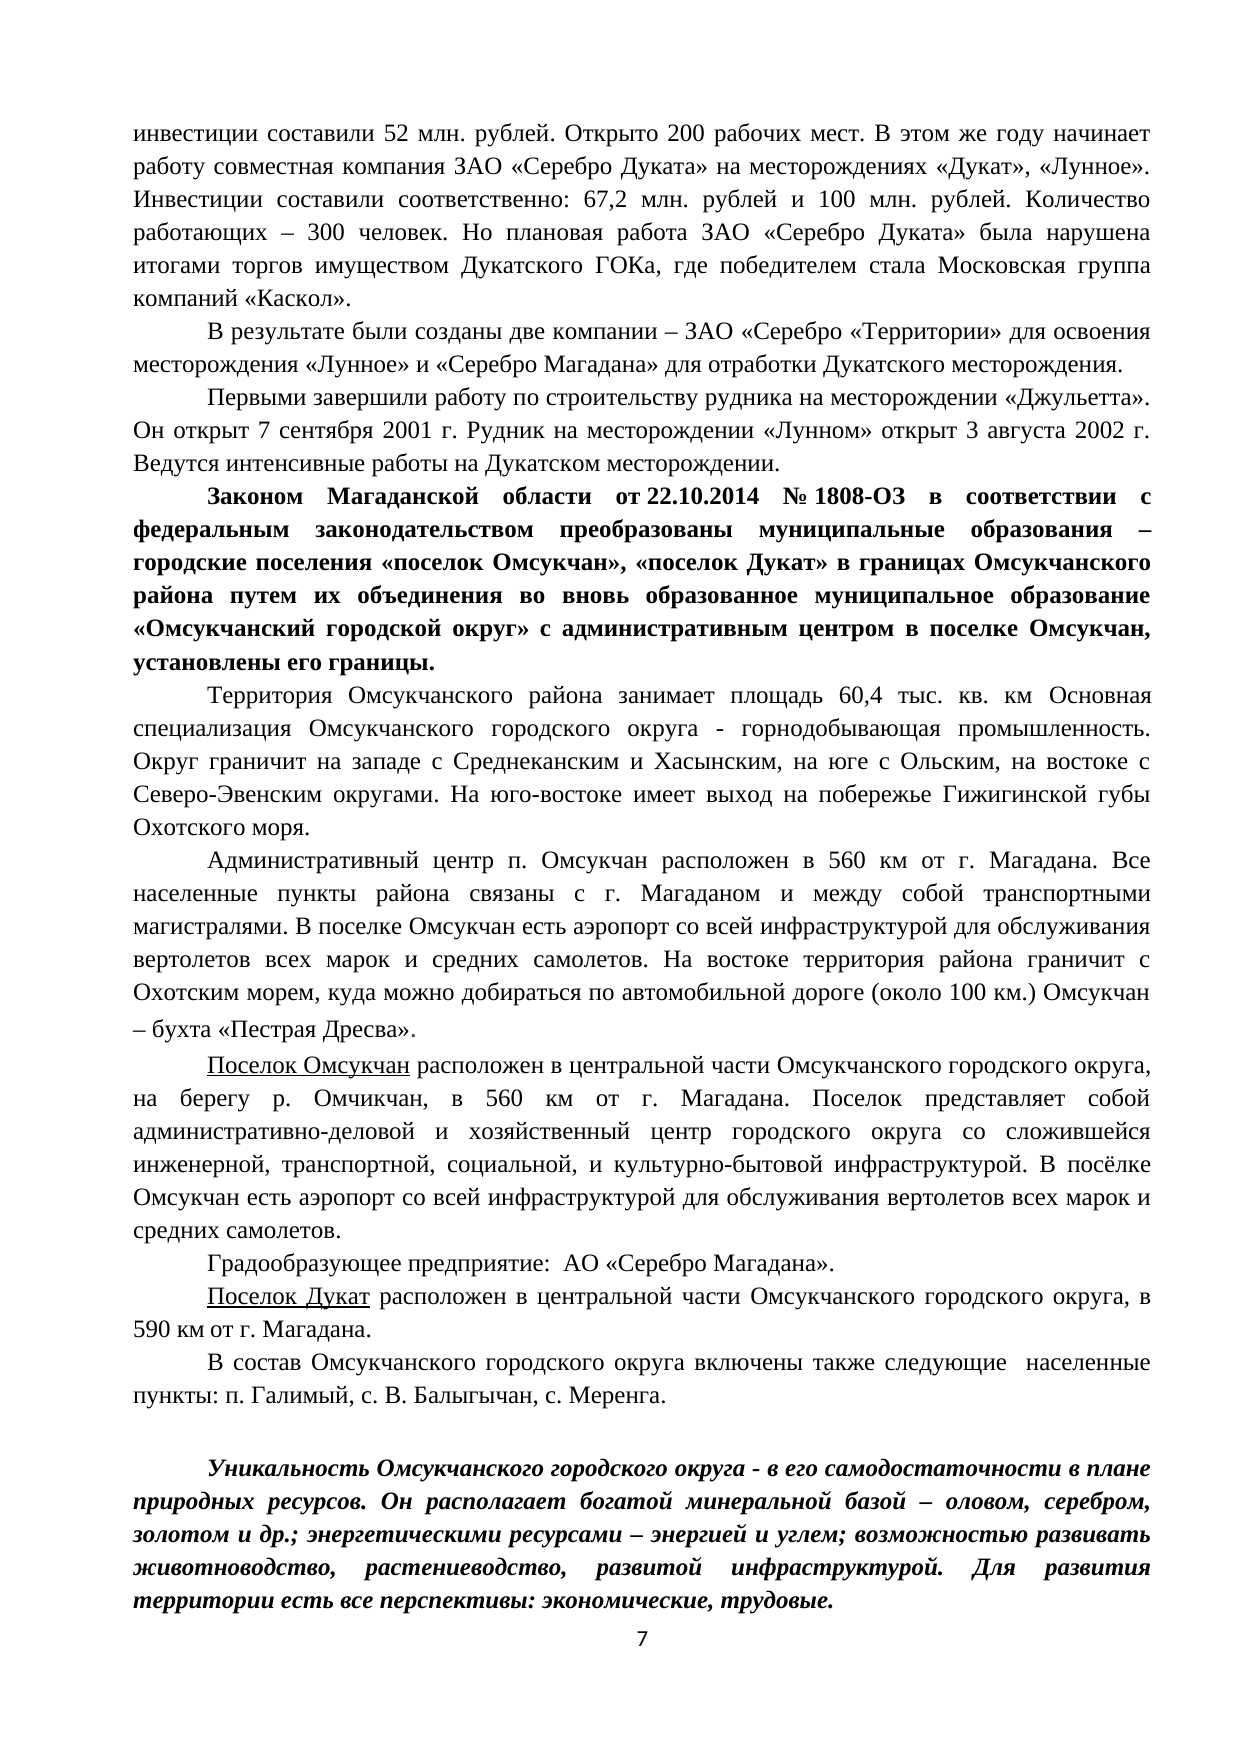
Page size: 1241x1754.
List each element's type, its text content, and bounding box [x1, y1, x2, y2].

text В результате были созданы две компании – ЗАО «Серебро «Территории» для освоения месторождения «Лунное» и «Серебро Магадана» для отработки Дукатского месторождения. [133, 316, 1152, 378]
text Поселок Дукат расположен в центральной части Омсукчанского городского округа, в 590 км от г. Магадана. [133, 1281, 1152, 1343]
text Поселок Омсукчан расположен в центральной части Омсукчанского городского округа, на берегу р. Омчикчан, в 560 км от г. Магадана. Поселок представляет собой административно-деловой и хозяйственный центр городского округа со сложившейся инженерной, транспортной, социальной, и культурно-бытовой инфраструктурой. В посёлке Омсукчан есть аэропорт со всей инфраструктурой для обслуживания вертолетов всех марок и средних самолетов. [133, 1050, 1152, 1244]
text Административный центр п. Омсукчан расположен в 560 км от г. Магадана. Все населенные пункты района связаны с г. Магаданом и между собой транспортными магистралями. В поселке Омсукчан есть аэропорт со всей инфраструктурой для обслуживания вертолетов всех марок и средних самолетов. На востоке территория района граничит с Охотским морем, куда можно добираться по автомобильной дороге (около 100 км.) Омсукчан – бухта «Пестрая Дресва». [133, 845, 1152, 1045]
text Градообразующее предприятие: АО «Серебро Магадана». [133, 1248, 1152, 1277]
text Уникальность Омсукчанского городского округа - в его самодостаточности в плане природных ресурсов. Он располагает богатой минеральной базой – оловом, серебром, золотом и др.; энергетическими ресурсами – энергией и углем; возможностью развивать животноводство, растениеводство, развитой инфраструктурой. Для развития территории есть все перспективы: экономические, трудовые. [133, 1453, 1152, 1613]
text Территория Омсукчанского района занимает площадь 60,4 тыс. кв. км Основная специализация Омсукчанского городского округа - горнодобывающая промышленность. Округ граничит на западе с Среднеканским и Хасынским, на юге с Ольским, на востоке с Северо-Эвенским округами. На юго-востоке имеет выход на побережье Гижигинской губы Охотского моря. [133, 680, 1152, 841]
text Законом Магаданской области от 22.10.2014 № 1808-ОЗ в соответствии с федеральным законодательством преобразованы муниципальные образования – городские поселения «поселок Омсукчан», «поселок Дукат» в границах Омсукчанского района путем их объединения во вновь образованное муниципальное образование «Омсукчанский городской округ» с административным центром в поселке Омсукчан, установлены его границы. [133, 481, 1152, 676]
text В состав Омсукчанского городского округа включены также следующие населенные пункты: п. Галимый, с. В. Балыгычан, с. Меренга. [133, 1347, 1152, 1409]
text Первыми завершили работу по строительству рудника на месторождении «Джульетта». Он открыт 7 сентября 2001 г. Рудник на месторождении «Лунном» открыт 3 августа 2002 г. Ведутся интенсивные работы на Дукатском месторождении. [133, 382, 1152, 477]
